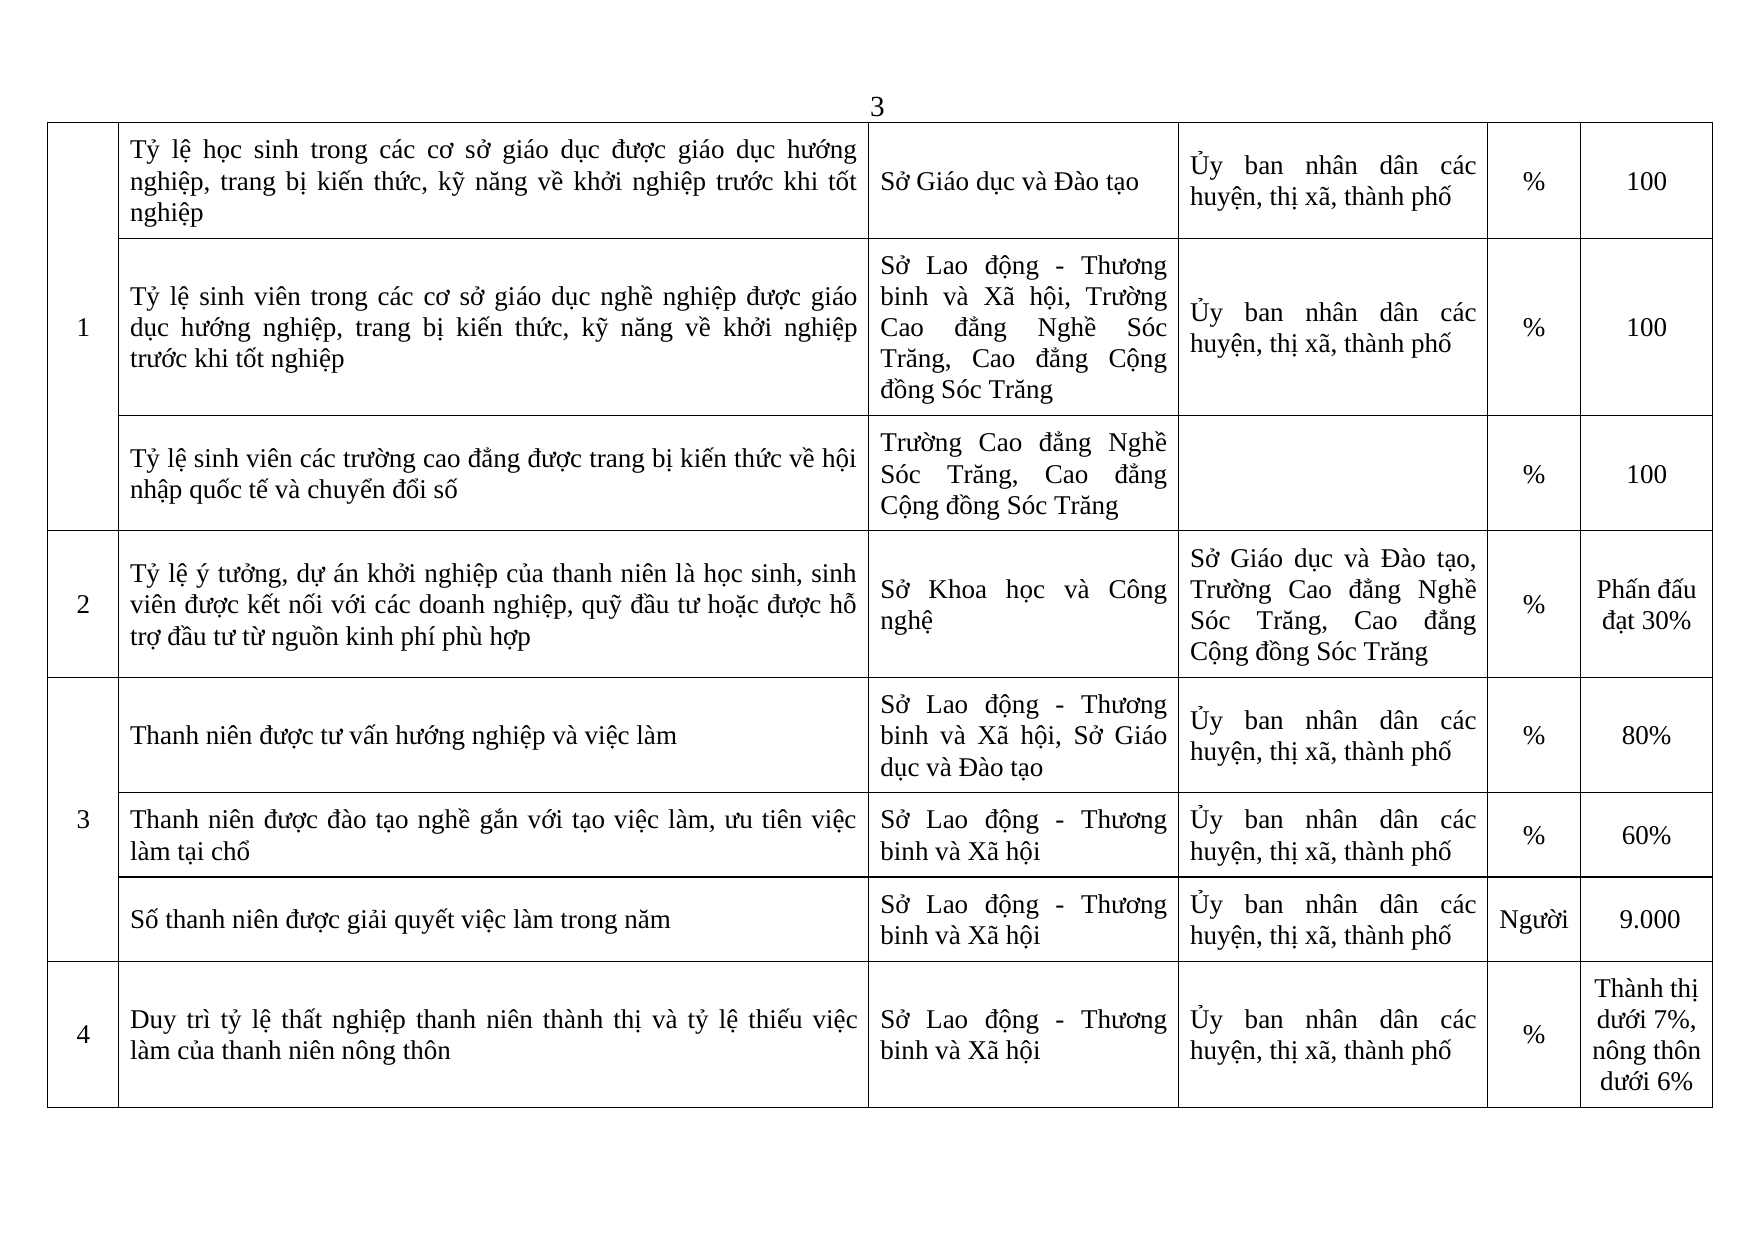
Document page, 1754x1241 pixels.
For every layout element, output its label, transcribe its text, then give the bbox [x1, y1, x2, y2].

table_cell 9.000 [1581, 878, 1712, 961]
table_cell Ủy ban nhân dân các huyện, thị xã, thành phố [1179, 793, 1487, 876]
table_cell Người [1488, 878, 1580, 961]
table_cell % [1488, 678, 1580, 792]
table_cell Ủy ban nhân dân các huyện, thị xã, thành phố [1179, 678, 1487, 792]
table_cell Thành thị dưới 7%, nông thôn dưới 6% [1581, 962, 1712, 1107]
table_cell 4 [48, 962, 118, 1107]
table_cell % [1488, 531, 1580, 677]
table_cell Phấn đấu đạt 30% [1581, 531, 1712, 677]
table_cell Ủy ban nhân dân các huyện, thị xã, thành phố [1179, 239, 1487, 415]
table_cell Sở Lao động - Thương binh và Xã hội, Sở Giáo dục và Đào tạo [869, 678, 1178, 792]
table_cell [869, 962, 1178, 1107]
table_cell [1179, 416, 1487, 530]
table_cell 80% [1581, 678, 1712, 792]
table_cell Tỷ lệ học sinh trong các cơ sở giáo dục được giáo dục hướng nghiệp, trang bị kiến thức, kỹ năng về khởi nghiệp trước khi tốt nghiệp [119, 123, 868, 237]
table_cell Tỷ lệ sinh viên các trường cao đẳng được trang bị kiến thức về hội nhập quốc tế và chuyển đổi số [119, 416, 868, 530]
table_cell Sở Lao động - Thương binh và Xã hội [869, 793, 1178, 876]
table_cell 100 [1581, 416, 1712, 530]
table_cell 1 [48, 123, 118, 530]
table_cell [1179, 962, 1487, 1107]
table_cell Duy trì tỷ lệ thất nghiệp thanh niên thành thị và tỷ lệ thiếu việc làm của thanh niên nông thôn [119, 962, 868, 1107]
table_cell Trường Cao đẳng Nghề Sóc Trăng, Cao đẳng Cộng đồng Sóc Trăng [869, 416, 1178, 530]
table_cell Sở Giáo dục và Đào tạo, Trường Cao đẳng Nghề Sóc Trăng, Cao đẳng Cộng đồng Sóc Trăng [1179, 531, 1487, 677]
table_cell 100 [1581, 239, 1712, 415]
table_cell Thanh niên được tư vấn hướng nghiệp và việc làm [119, 678, 868, 792]
table_cell 3 [48, 678, 118, 961]
table_cell 2 [48, 531, 118, 677]
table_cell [1179, 123, 1487, 237]
table_cell Sở Giáo dục và Đào tạo [869, 123, 1178, 237]
table_cell Sở Khoa học và Công nghệ [869, 531, 1178, 677]
table_cell Sở Lao động - Thương binh và Xã hội [869, 878, 1178, 961]
table_cell Số thanh niên được giải quyết việc làm trong năm [119, 878, 868, 961]
table_cell % [1488, 962, 1580, 1107]
table_cell % [1488, 416, 1580, 530]
table_cell % [1488, 793, 1580, 876]
table_cell 100 [1581, 123, 1712, 237]
table_cell Tỷ lệ sinh viên trong các cơ sở giáo dục nghề nghiệp được giáo dục hướng nghiệp, trang bị kiến thức, kỹ năng về khởi nghiệp trước khi tốt nghiệp [119, 239, 868, 415]
table_cell 60% [1581, 793, 1712, 876]
table_cell Ủy ban nhân dân các huyện, thị xã, thành phố [1179, 878, 1487, 961]
table_cell % [1488, 239, 1580, 415]
table_cell Tỷ lệ ý tưởng, dự án khởi nghiệp của thanh niên là học sinh, sinh viên được kết nối với các doanh nghiệp, quỹ đầu tư hoặc được hỗ trợ đầu tư từ nguồn kinh phí phù hợp [119, 531, 868, 677]
table_cell Sở Lao động - Thương binh và Xã hội, Trường Cao đẳng Nghề Sóc Trăng, Cao đẳng Cộng đồng Sóc Trăng [869, 239, 1178, 415]
table_cell Thanh niên được đào tạo nghề gắn với tạo việc làm, ưu tiên việc làm tại chổ [119, 793, 868, 876]
table_cell % [1488, 123, 1580, 237]
